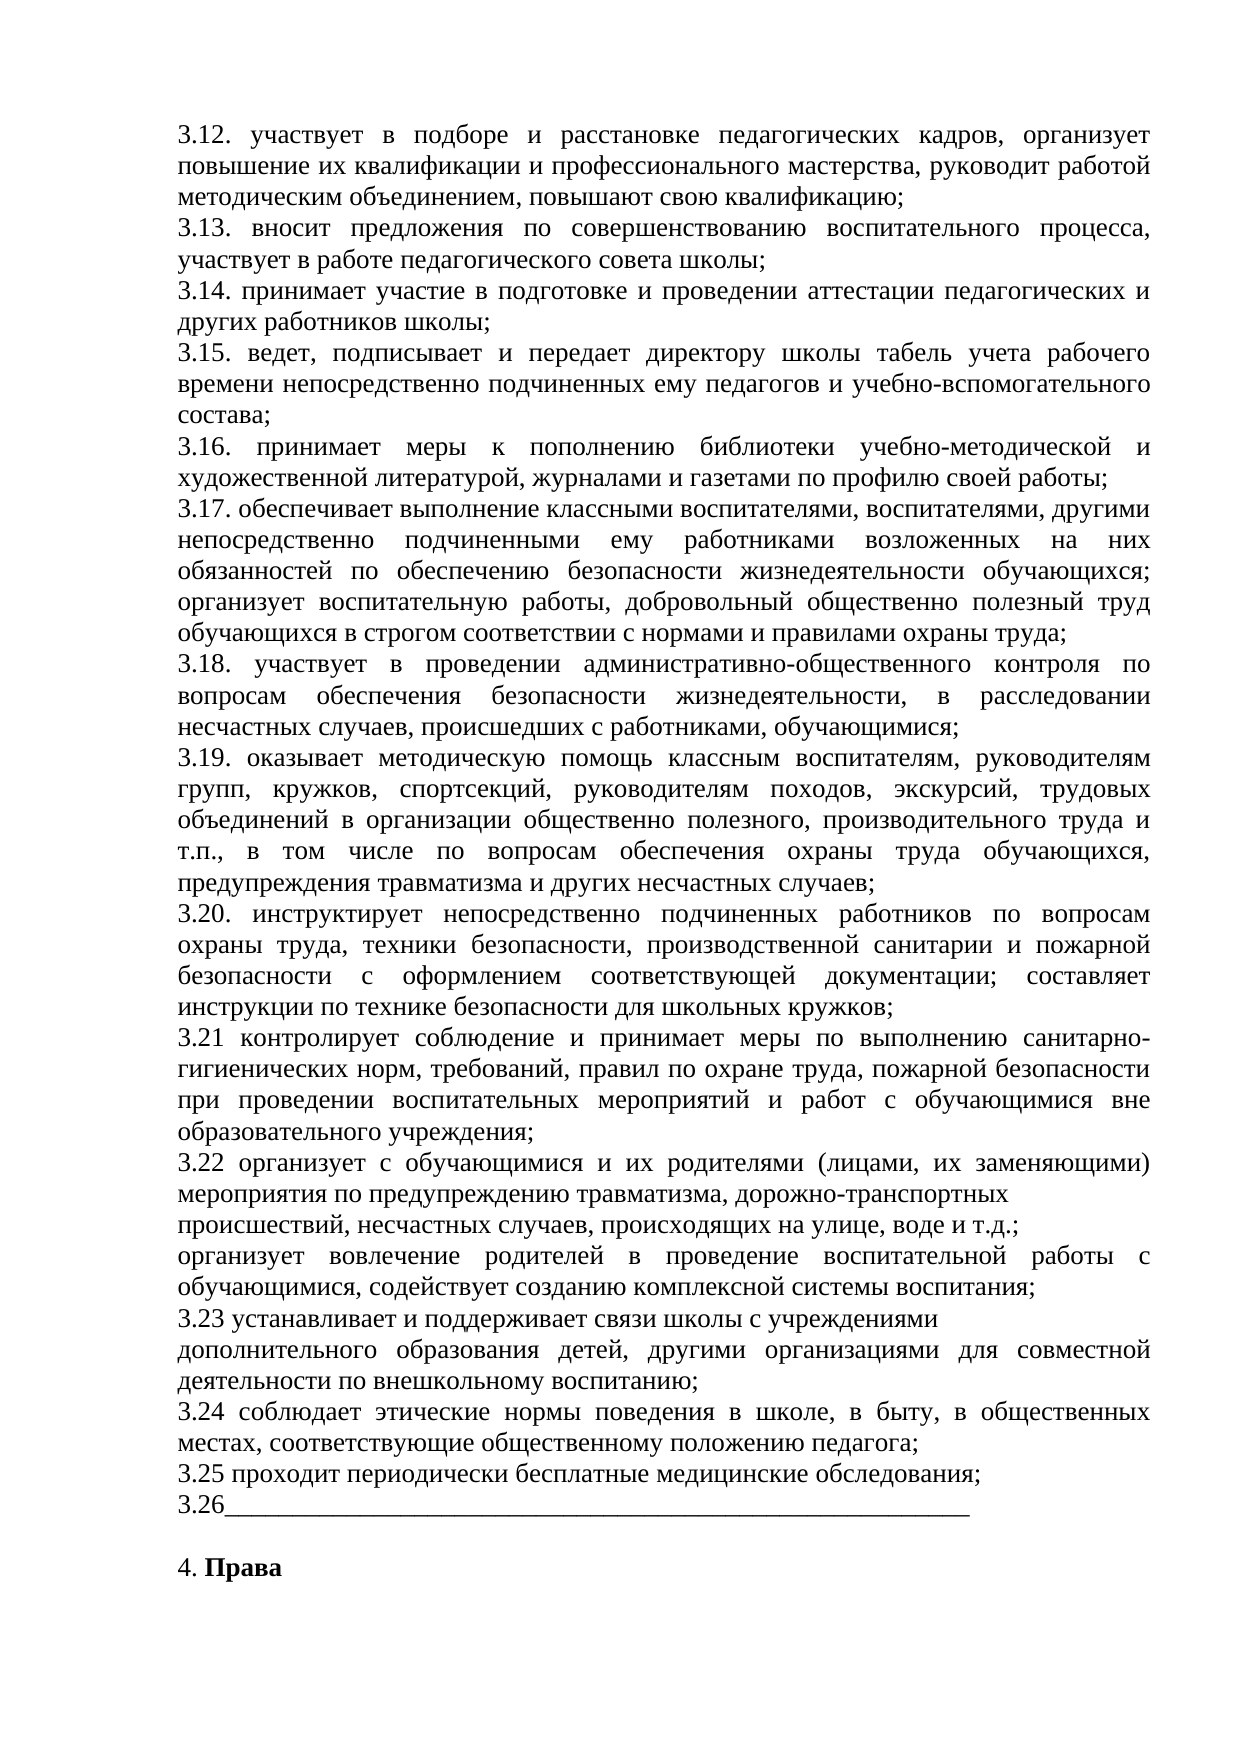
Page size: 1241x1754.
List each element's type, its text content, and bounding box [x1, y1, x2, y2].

text 3.24 соблюдает этические нормы поведения в школе, в быту, в общественных местах, соответствующие общественному положению педагога; [177, 1395, 1152, 1457]
text происшествий, несчастных случаев, происходящих на улице, воде и т.д.; [177, 1208, 1152, 1239]
text 3.13. вносит предложения по совершенствованию воспитательного процесса, участвует в работе педагогического совета школы; [177, 212, 1152, 274]
text 3.17. обеспечивает выполнение классными воспитателями, воспитателями, другими непосредственно подчиненными ему работниками возложенных на них обязанностей по обеспечению безопасности жизнедеятельности обучающихся; организует воспитательную работы, добровольный общественно полезный труд обучающихся в строгом соответствии с нормами и правилами охраны труда; [177, 492, 1152, 648]
text 3.18. участвует в проведении административно-общественного контроля по вопросам обеспечения безопасности жизнедеятельности, в расследовании несчастных случаев, происшедших с работниками, обучающимися; [177, 648, 1152, 741]
text 3.25 проходит периодически бесплатные медицинские обследования; [177, 1457, 1152, 1488]
text дополнительного образования детей, другими организациями для совместной деятельности по внешкольному воспитанию; [177, 1333, 1152, 1395]
text 3.16. принимает меры к пополнению библиотеки учебно-методической и художественной литературой, журналами и газетами по профилю своей работы; [177, 429, 1152, 492]
text 3.12. участвует в подборе и расстановке педагогических кадров, организует повышение их квалификации и профессионального мастерства, руководит работой методическим объединением, повышают свою квалификацию; [177, 118, 1152, 212]
text 3.15. ведет, подписывает и передает директору школы табель учета рабочего времени непосредственно подчиненных ему педагогов и учебно-вспомогательного состава; [177, 336, 1152, 429]
text 3.23 устанавливает и поддерживает связи школы с учреждениями [177, 1302, 1152, 1333]
text 3.26_______________________________________________________ [177, 1488, 1152, 1520]
text 3.14. принимает участие в подготовке и проведении аттестации педагогических и других работников школы; [177, 274, 1152, 336]
text 3.21 контролирует соблюдение и принимает меры по выполнению санитарно-гигиенических норм, требований, правил по охране труда, пожарной безопасности при проведении воспитательных мероприятий и работ с обучающимися вне образовательного учреждения; [177, 1021, 1152, 1146]
text 3.22 организует с обучающимися и их родителями (лицами, их заменяющими) мероприятия по предупреждению травматизма, дорожно-транспортных [177, 1146, 1152, 1208]
text организует вовлечение родителей в проведение воспитательной работы с обучающимися, содействует созданию комплексной системы воспитания; [177, 1239, 1152, 1302]
text 3.19. оказывает методическую помощь классным воспитателям, руководителям групп, кружков, спортсекций, руководителям походов, экскурсий, трудовых объединений в организации общественно полезного, производительного труда и т.п., в том числе по вопросам обеспечения охраны труда обучающихся, предупреждения травматизма и других несчастных случаев; [177, 741, 1152, 897]
text 4. Права [177, 1551, 1152, 1582]
text 3.20. инструктирует непосредственно подчиненных работников по вопросам охраны труда, техники безопасности, производственной санитарии и пожарной безопасности с оформлением соответствующей документации; составляет инструкции по технике безопасности для школьных кружков; [177, 897, 1152, 1021]
